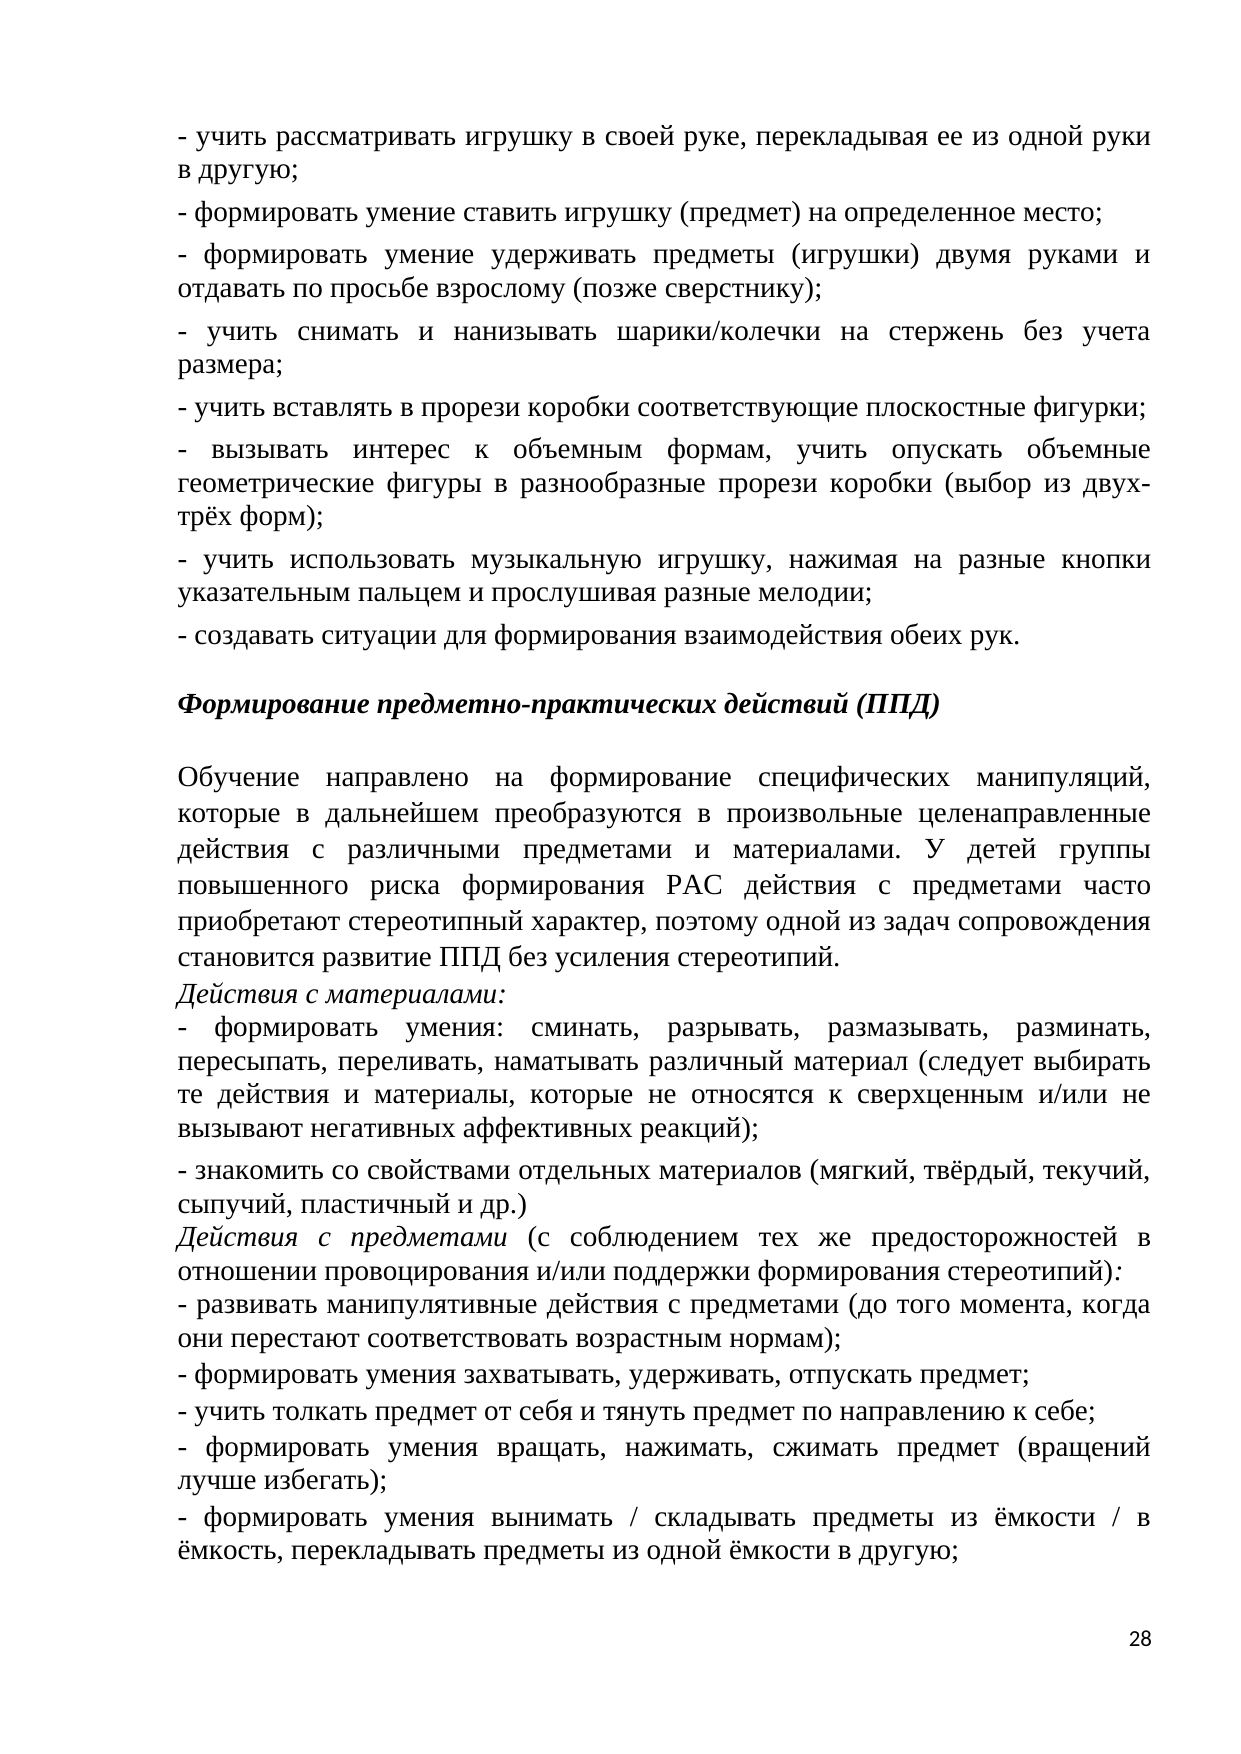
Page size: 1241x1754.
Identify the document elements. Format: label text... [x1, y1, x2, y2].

text - формировать умения вращать, нажимать, сжимать предмет (вращений лучше избегать); [177, 1429, 1152, 1496]
text - знакомить со свойствами отдельных материалов (мягкий, твёрдый, текучий, сыпучий, пластичный и др.) [177, 1152, 1152, 1219]
text - развивать манипулятивные действия с предметами (до того момента, когда они перестают соответствовать возрастным нормам); [177, 1287, 1152, 1354]
text Обучение направлено на формирование специфических манипуляций, которые в дальнейшем преобразуются в произвольные целенаправленные действия с различными предметами и материалами. У детей группы повышенного риска формирования РАС действия с предметами часто приобретают стереотипный характер, поэтому одной из задач сопровождения становится развитие ППД без усиления стереотипий. [177, 759, 1152, 973]
text - формировать умение удерживать предметы (игрушки) двумя руками и отдавать по просьбе взрослому (позже сверстнику); [177, 237, 1152, 304]
text - создавать ситуации для формирования взаимодействия обеих рук. [177, 617, 1152, 650]
text - учить снимать и нанизывать шарики/колечки на стержень без учета размера; [177, 313, 1152, 380]
text - формировать умения захватывать, удерживать, отпускать предмет; [177, 1356, 1152, 1390]
text - вызывать интерес к объемным формам, учить опускать объемные геометрические фигуры в разнообразные прорези коробки (выбор из двух-трёх форм); [177, 431, 1152, 532]
text - учить рассматривать игрушку в своей руке, перекладывая ее из одной руки в другую; [177, 118, 1152, 185]
text - формировать умения вынимать / складывать предметы из ёмкости / в ёмкость, перекладывать предметы из одной ёмкости в другую; [177, 1499, 1152, 1566]
text Действия с материалами: [177, 976, 1152, 1009]
text - учить толкать предмет от себя и тянуть предмет по направлению к себе; [177, 1393, 1152, 1426]
text - формировать умение ставить игрушку (предмет) на определенное место; [177, 194, 1152, 228]
text Действия с предметами (с соблюдением тех же предосторожностей в отношении провоцирования и/или поддержки формирования стереотипий): [177, 1219, 1152, 1287]
text - формировать умения: сминать, разрывать, размазывать, разминать, пересыпать, переливать, наматывать различный материал (следует выбирать те действия и материалы, которые не относятся к сверхценным и/или не вызывают негативных аффективных реакций); [177, 1009, 1152, 1143]
text - учить вставлять в прорези коробки соответствующие плоскостные фигурки; [177, 389, 1152, 422]
text Формирование предметно-практических действий (ППД) [177, 687, 1152, 720]
text - учить использовать музыкальную игрушку, нажимая на разные кнопки указательным пальцем и прослушивая разные мелодии; [177, 541, 1152, 608]
